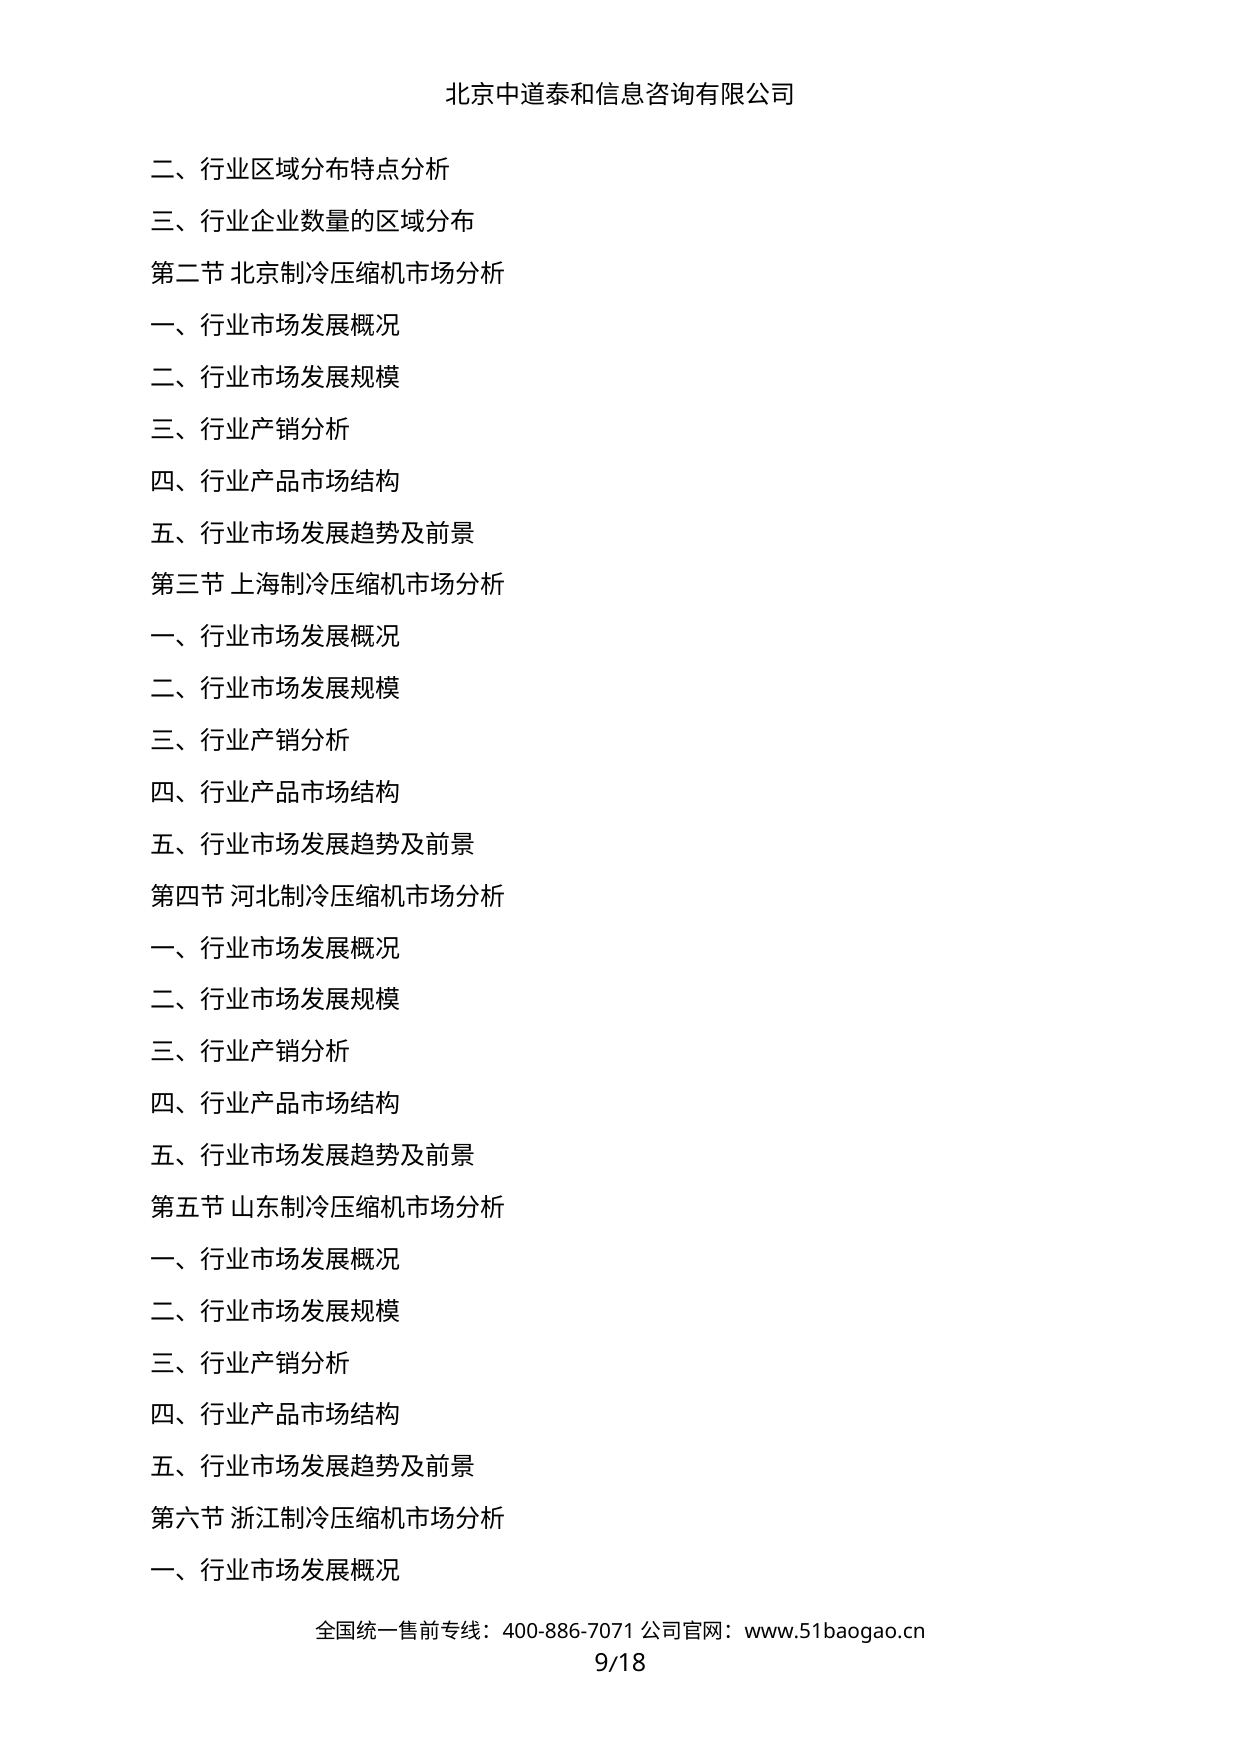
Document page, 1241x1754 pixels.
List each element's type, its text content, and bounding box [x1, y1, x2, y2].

text 第二节 北京制冷压缩机市场分析 [150, 254, 1090, 290]
text 三、行业产销分析 [150, 1343, 1090, 1379]
text 四、行业产品市场结构 [150, 1395, 1090, 1431]
text 三、行业产销分析 [150, 1032, 1090, 1068]
text 五、行业市场发展趋势及前景 [150, 513, 1090, 549]
text 二、行业市场发展规模 [150, 357, 1090, 394]
text 二、行业区域分布特点分析 [150, 150, 1090, 186]
text 四、行业产品市场结构 [150, 461, 1090, 497]
text 一、行业市场发展概况 [150, 928, 1090, 964]
text 四、行业产品市场结构 [150, 1084, 1090, 1120]
text 五、行业市场发展趋势及前景 [150, 1447, 1090, 1483]
text 三、行业企业数量的区域分布 [150, 202, 1090, 238]
text 第四节 河北制冷压缩机市场分析 [150, 876, 1090, 912]
text 第三节 上海制冷压缩机市场分析 [150, 565, 1090, 601]
text 一、行业市场发展概况 [150, 306, 1090, 342]
text 二、行业市场发展规模 [150, 1291, 1090, 1327]
text 四、行业产品市场结构 [150, 772, 1090, 809]
text 二、行业市场发展规模 [150, 980, 1090, 1016]
text 三、行业产销分析 [150, 409, 1090, 446]
text 一、行业市场发展概况 [150, 617, 1090, 653]
text 一、行业市场发展概况 [150, 1239, 1090, 1276]
text 三、行业产销分析 [150, 721, 1090, 757]
text 第五节 山东制冷压缩机市场分析 [150, 1187, 1090, 1224]
text 二、行业市场发展规模 [150, 669, 1090, 705]
text 第六节 浙江制冷压缩机市场分析 [150, 1499, 1090, 1535]
text 一、行业市场发展概况 [150, 1551, 1090, 1587]
text 五、行业市场发展趋势及前景 [150, 824, 1090, 861]
text 五、行业市场发展趋势及前景 [150, 1136, 1090, 1172]
